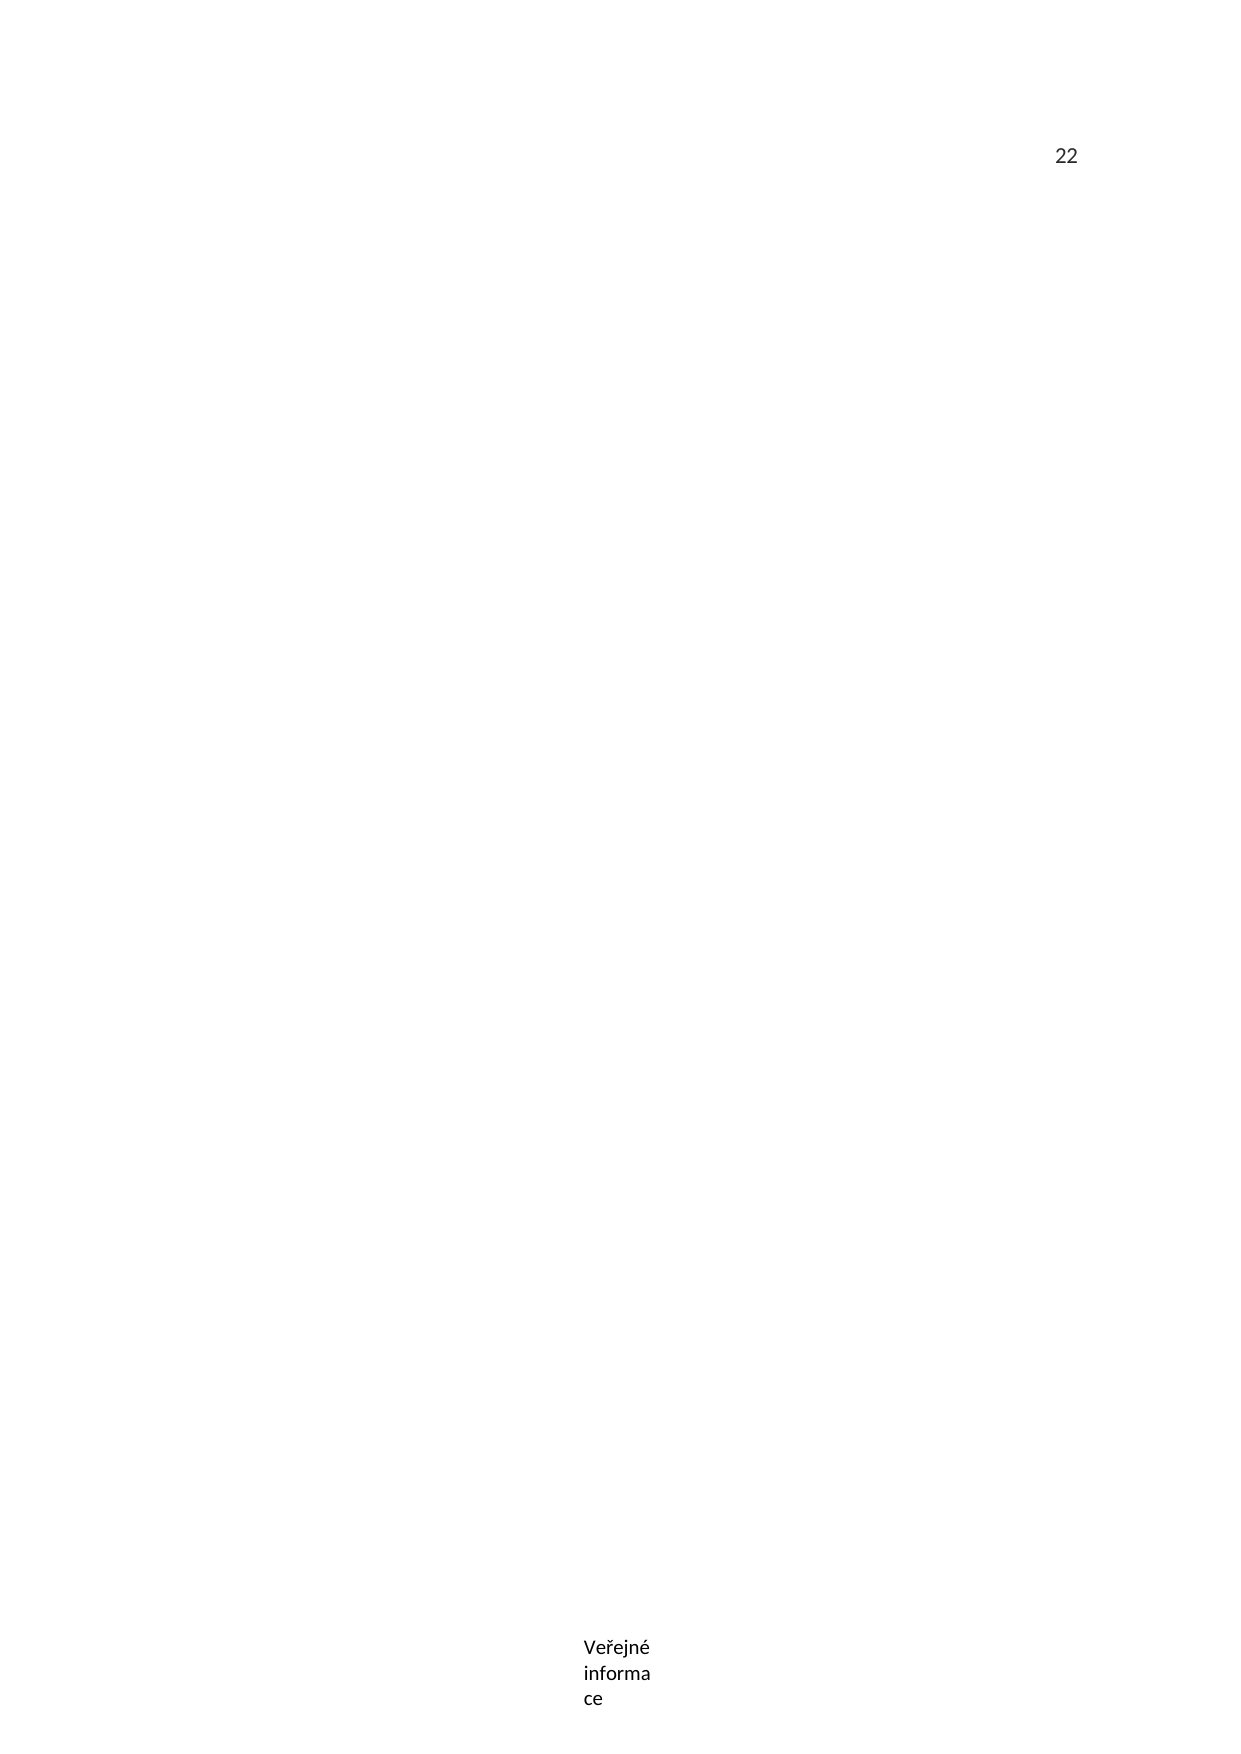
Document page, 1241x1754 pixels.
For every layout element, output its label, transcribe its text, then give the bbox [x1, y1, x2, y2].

subtitle 22 [110, 142, 1078, 170]
